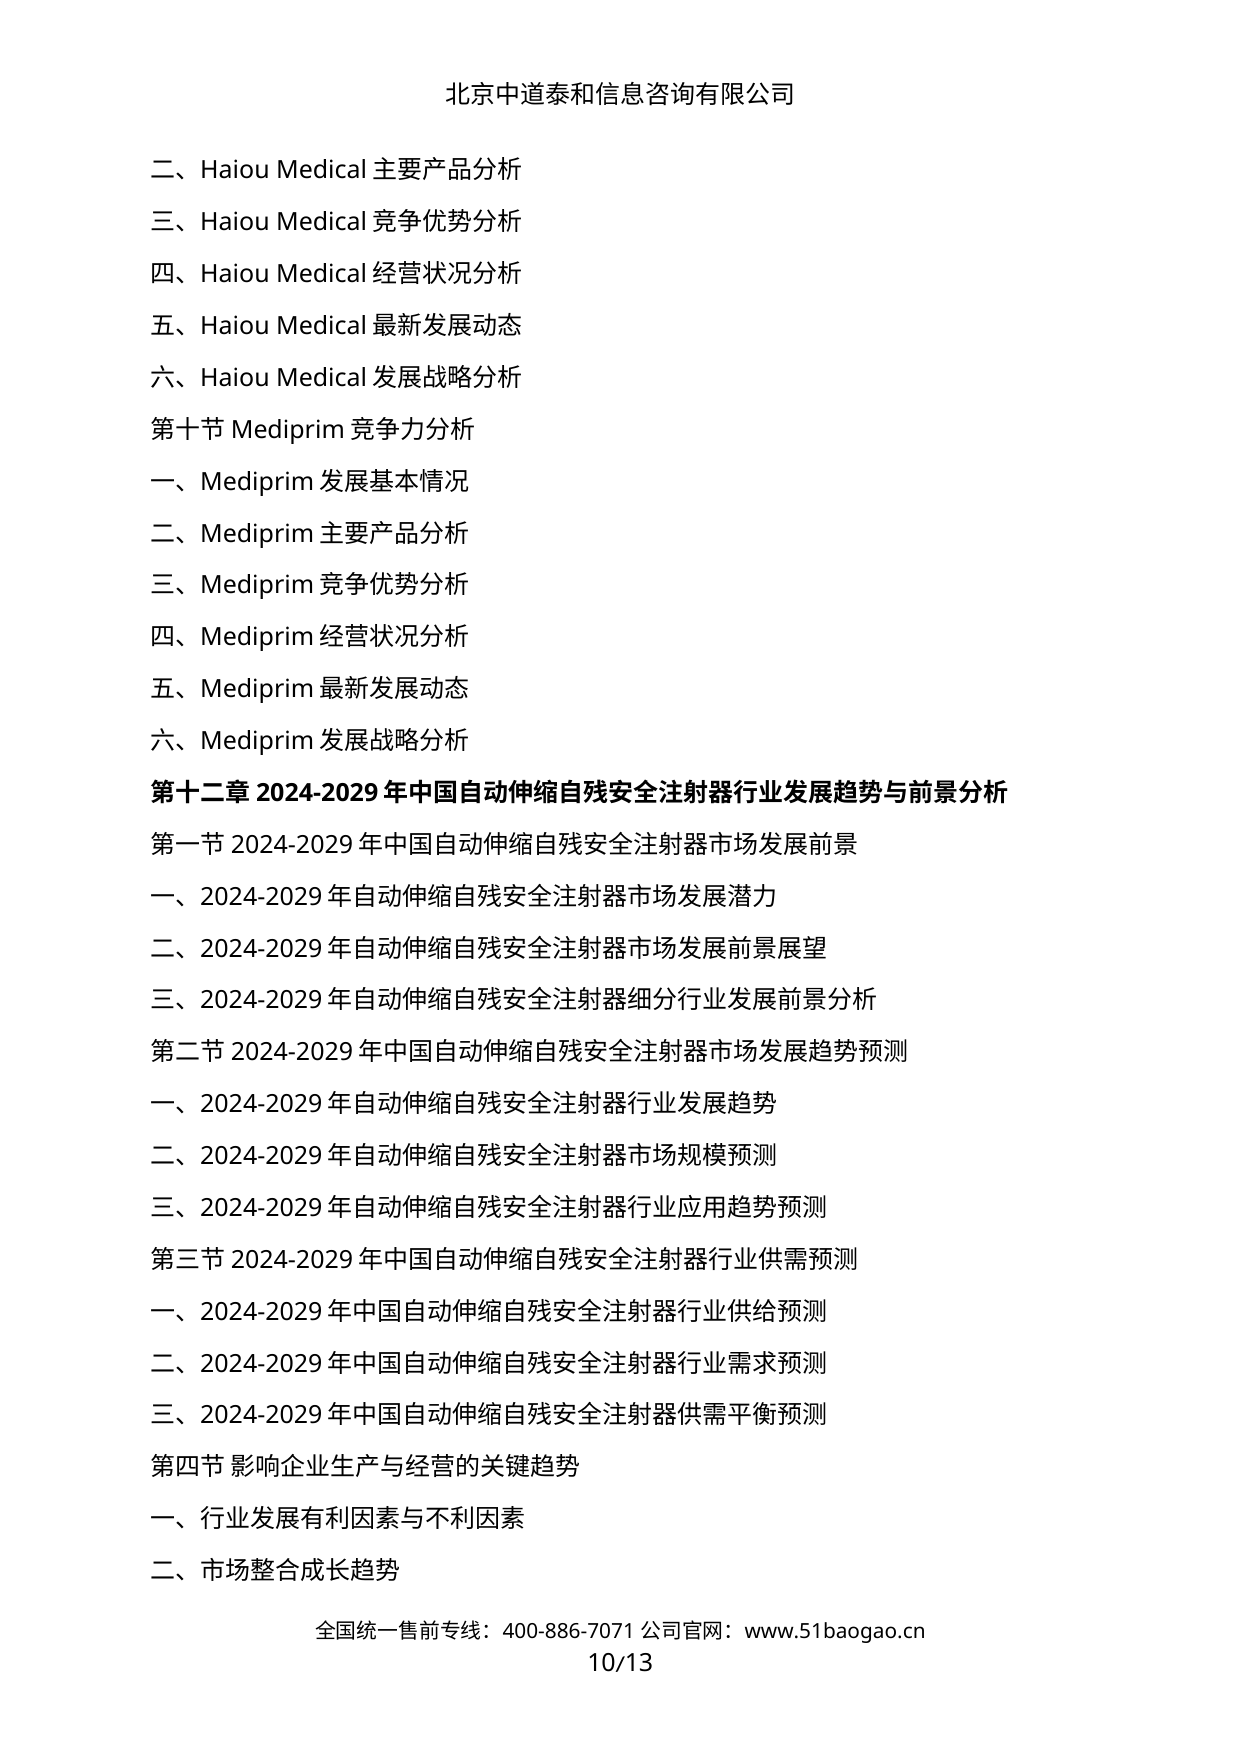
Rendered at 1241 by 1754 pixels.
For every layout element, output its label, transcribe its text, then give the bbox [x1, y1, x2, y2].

text 二、Haiou Medical主要产品分析 [150, 150, 1090, 186]
text 三、Mediprim竞争优势分析 [150, 565, 1090, 601]
text 三、2024-2029年自动伸缩自残安全注射器细分行业发展前景分析 [150, 980, 1090, 1016]
text 三、Haiou Medical竞争优势分析 [150, 202, 1090, 238]
text 一、2024-2029年中国自动伸缩自残安全注射器行业供给预测 [150, 1291, 1090, 1327]
text 一、行业发展有利因素与不利因素 [150, 1499, 1090, 1535]
text 六、Mediprim发展战略分析 [150, 721, 1090, 757]
text 二、市场整合成长趋势 [150, 1551, 1090, 1587]
text 第二节 2024-2029年中国自动伸缩自残安全注射器市场发展趋势预测 [150, 1032, 1090, 1068]
text 第十二章 2024-2029年中国自动伸缩自残安全注射器行业发展趋势与前景分析 [150, 772, 1090, 809]
text 三、2024-2029年中国自动伸缩自残安全注射器供需平衡预测 [150, 1395, 1090, 1431]
text 二、Mediprim主要产品分析 [150, 513, 1090, 549]
text 二、2024-2029年自动伸缩自残安全注射器市场发展前景展望 [150, 928, 1090, 964]
text 一、2024-2029年自动伸缩自残安全注射器行业发展趋势 [150, 1084, 1090, 1120]
text 第十节 Mediprim竞争力分析 [150, 409, 1090, 446]
text 第四节 影响企业生产与经营的关键趋势 [150, 1447, 1090, 1483]
text 五、Haiou Medical最新发展动态 [150, 306, 1090, 342]
text 第三节 2024-2029年中国自动伸缩自残安全注射器行业供需预测 [150, 1239, 1090, 1276]
text 二、2024-2029年自动伸缩自残安全注射器市场规模预测 [150, 1136, 1090, 1172]
text 四、Haiou Medical经营状况分析 [150, 254, 1090, 290]
text 五、Mediprim最新发展动态 [150, 669, 1090, 705]
text 六、Haiou Medical发展战略分析 [150, 357, 1090, 394]
text 一、2024-2029年自动伸缩自残安全注射器市场发展潜力 [150, 876, 1090, 912]
text 第一节 2024-2029年中国自动伸缩自残安全注射器市场发展前景 [150, 824, 1090, 861]
text 二、2024-2029年中国自动伸缩自残安全注射器行业需求预测 [150, 1343, 1090, 1379]
text 四、Mediprim经营状况分析 [150, 617, 1090, 653]
text 三、2024-2029年自动伸缩自残安全注射器行业应用趋势预测 [150, 1187, 1090, 1224]
text 一、Mediprim发展基本情况 [150, 461, 1090, 497]
